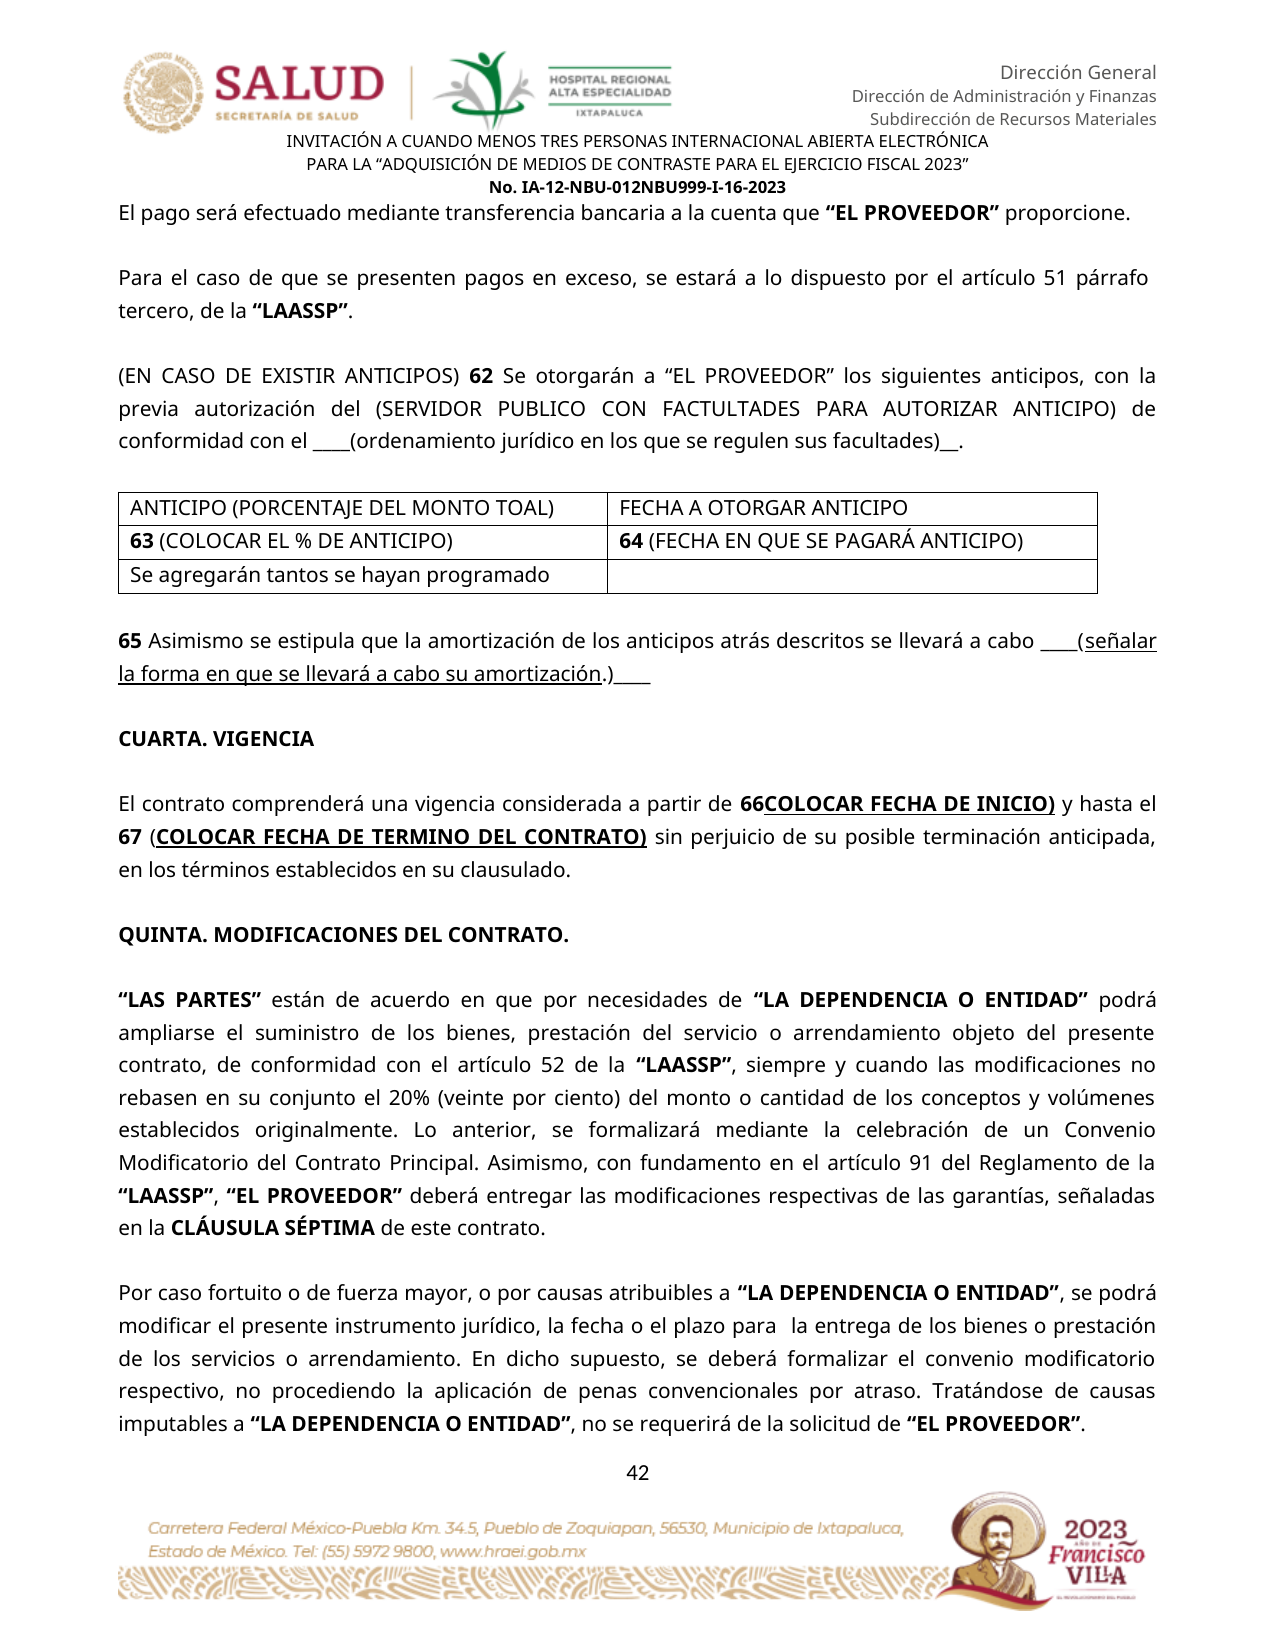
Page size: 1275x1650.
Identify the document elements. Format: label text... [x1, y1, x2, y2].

text QUINTA. MODIFICACIONES DEL CONTRATO. [118, 920, 1157, 948]
text Por caso fortuito o de fuerza mayor, o por causas atribuibles a “LA DEPENDENCIA O ENTIDAD”, se podrá modificar el presente instrumento jurídico, la fecha o el plazo para la entrega de los bienes o prestación de los servicios o arrendamiento. En dicho supuesto, se deberá formalizar el convenio modificatorio respectivo, no procediendo la aplicación de penas convencionales por atraso. Tratándose de causas imputables a “LA DEPENDENCIA O ENTIDAD”, no se requerirá de la solicitud de “EL PROVEEDOR”. [118, 1278, 1157, 1437]
table_cell Se agregarán tantos se hayan programado [119, 560, 607, 593]
table_cell 63 (COLOCAR EL % DE ANTICIPO) [119, 526, 607, 559]
text (EN CASO DE EXISTIR ANTICIPOS) 62 Se otorgarán a “EL PROVEEDOR” los siguientes anticipos, con la previa autorización del (SERVIDOR PUBLICO CON FACTULTADES PARA AUTORIZAR ANTICIPO) de conformidad con el ____(ordenamiento jurídico en los que se regulen sus facultades)__. [118, 361, 1157, 455]
text Para el caso de que se presenten pagos en exceso, se estará a lo dispuesto por el artículo 51 párrafo tercero, de la “LAASSP”. [118, 263, 1152, 324]
table_header FECHA A OTORGAR ANTICIPO [608, 493, 1097, 525]
text El contrato comprenderá una vigencia considerada a partir de 66COLOCAR FECHA DE INICIO) y hasta el 67 (COLOCAR FECHA DE TERMINO DEL CONTRATO) sin perjuicio de su posible terminación anticipada, en los términos establecidos en su clausulado. [118, 789, 1157, 883]
text 65 Asimismo se estipula que la amortización de los anticipos atrás descritos se llevará a cabo ____(señalar la forma en que se llevará a cabo su amortización.)____ [118, 626, 1157, 687]
table_header ANTICIPO (PORCENTAJE DEL MONTO TOAL) [119, 493, 607, 525]
table_cell [608, 560, 1097, 593]
text CUARTA. VIGENCIA [118, 724, 1157, 753]
text El pago será efectuado mediante transferencia bancaria a la cuenta que “EL PROVEEDOR” proporcione. [118, 198, 1157, 227]
picture [118, 37, 690, 148]
picture [118, 1486, 1156, 1611]
text “LAS PARTES” están de acuerdo en que por necesidades de “LA DEPENDENCIA O ENTIDAD” podrá ampliarse el suministro de los bienes, prestación del servicio o arrendamiento objeto del presente contrato, de conformidad con el artículo 52 de la “LAASSP”, siempre y cuando las modificaciones no rebasen en su conjunto el 20% (veinte por ciento) del monto o cantidad de los conceptos y volúmenes establecidos originalmente. Lo anterior, se formalizará mediante la celebración de un Convenio Modificatorio del Contrato Principal. Asimismo, con fundamento en el artículo 91 del Reglamento de la “LAASSP”, “EL PROVEEDOR” deberá entregar las modificaciones respectivas de las garantías, señaladas en la CLÁUSULA SÉPTIMA de este contrato. [118, 985, 1157, 1242]
table_cell 64 (FECHA EN QUE SE PAGARÁ ANTICIPO) [608, 526, 1097, 559]
